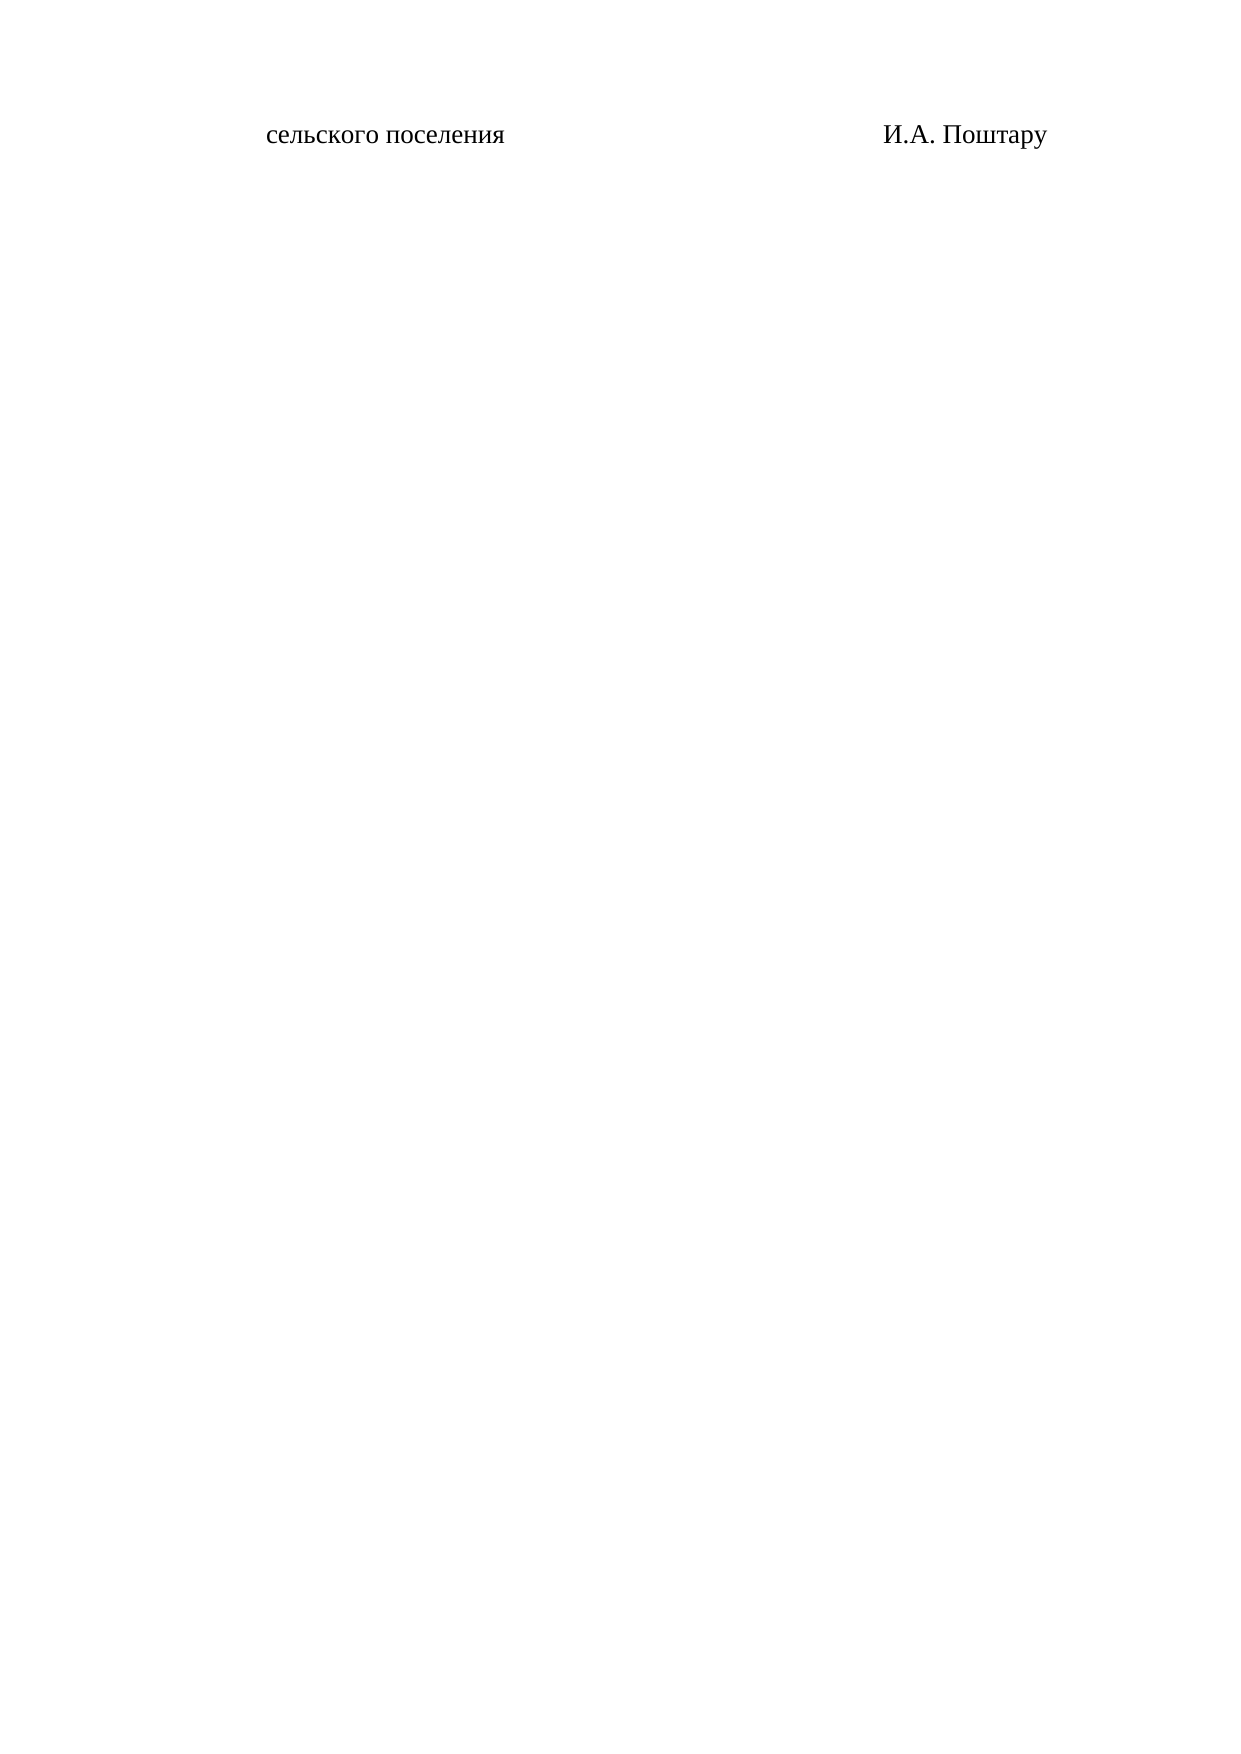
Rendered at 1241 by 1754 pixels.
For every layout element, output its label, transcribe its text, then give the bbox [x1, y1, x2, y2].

text сельского поселения И.А. Поштару [177, 118, 1152, 149]
